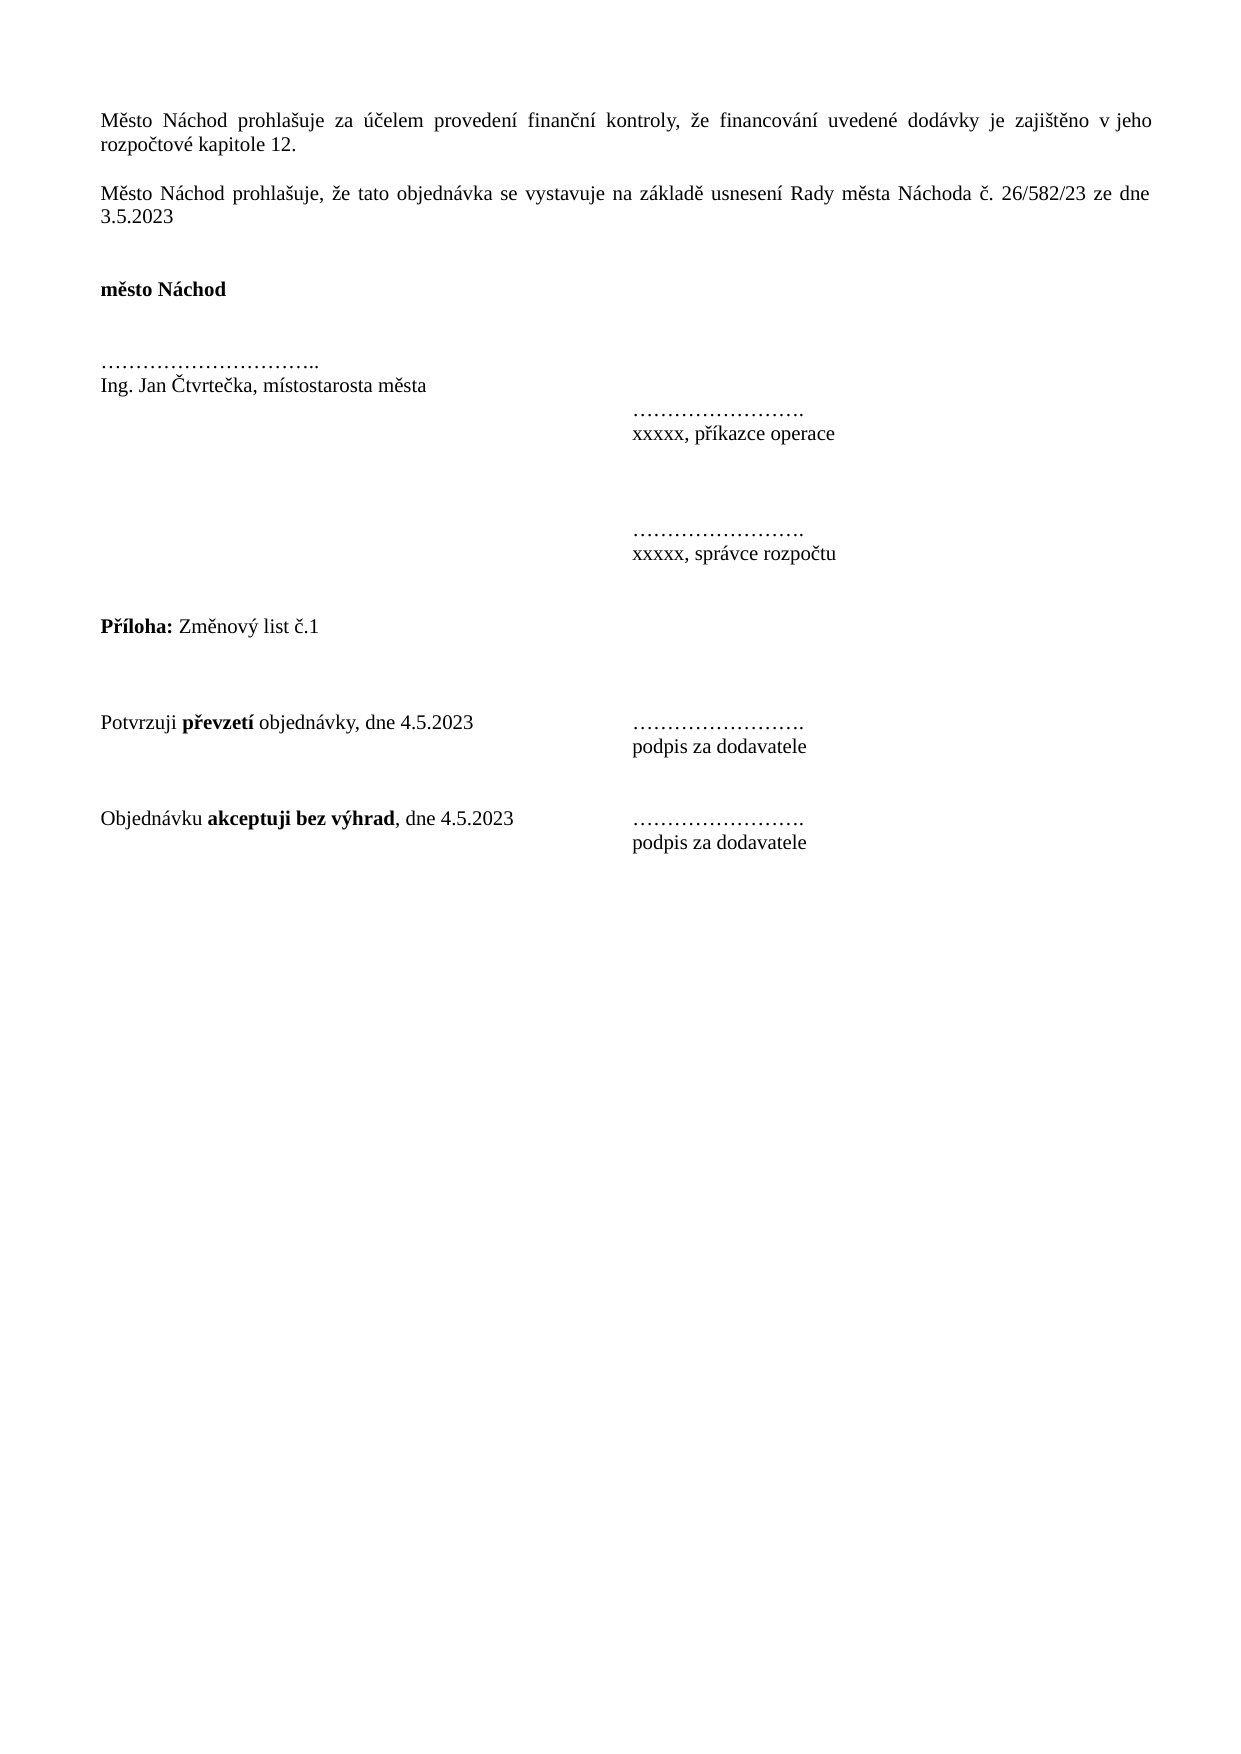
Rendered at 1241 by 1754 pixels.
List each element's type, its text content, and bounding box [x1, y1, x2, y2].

text podpis za dodavatele [100, 734, 1152, 758]
text xxxxx, příkazce operace [632, 421, 1152, 445]
text ……………………. [632, 397, 1152, 421]
text Město Náchod prohlašuje, že tato objednávka se vystavuje na základě usnesení Rady města Náchoda č. 26/582/23 ze dne 3.5.2023 [100, 180, 1152, 228]
text podpis za dodavatele [100, 830, 1152, 854]
text ………………………….. [100, 349, 1152, 373]
text Objednávku akceptuji bez výhrad, dne 4.5.2023 ……………………. [100, 806, 1152, 830]
text xxxxx, správce rozpočtu [632, 541, 1152, 565]
text ……………………. [632, 517, 1152, 541]
text Příloha: Změnový list č.1 [100, 613, 1211, 638]
text Město Náchod prohlašuje za účelem provedení finanční kontroly, že financování uvedené dodávky je zajištěno v jeho rozpočtové kapitole 12. [100, 108, 1152, 156]
text město Náchod [100, 277, 1152, 301]
text Ing. Jan Čtvrtečka, místostarosta města [100, 373, 1152, 397]
text Potvrzuji převzetí objednávky, dne 4.5.2023 ……………………. [100, 710, 1152, 734]
